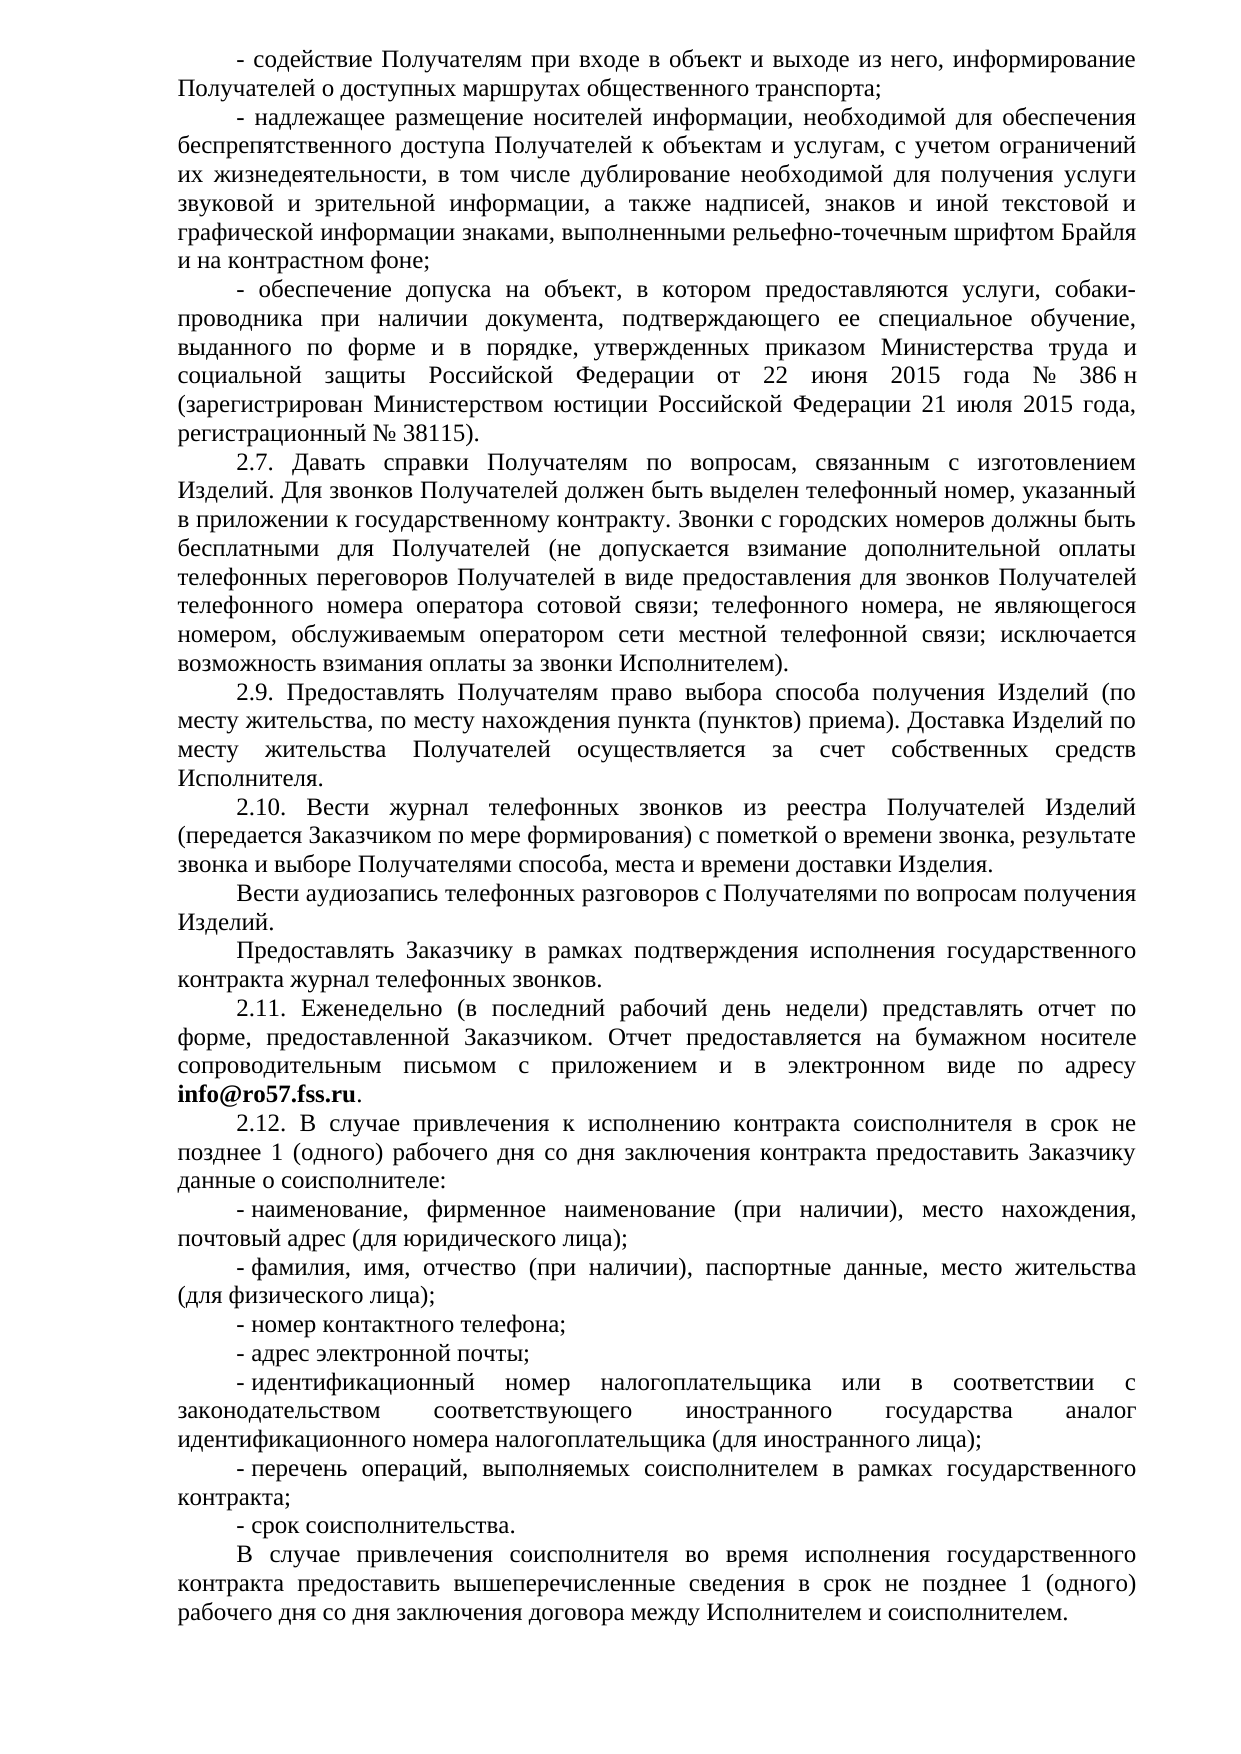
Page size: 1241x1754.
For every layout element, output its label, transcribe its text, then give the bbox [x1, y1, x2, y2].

list наименование, фирменное наименование (при наличии), место нахождения, почтовый адрес (для юридического лица); [177, 1194, 1137, 1252]
text Вести аудиозапись телефонных разговоров с Получателями по вопросам получения Изделий. [177, 878, 1137, 936]
text 2.7. Давать справки Получателям по вопросам, связанным с изготовлением Изделий. Для звонков Получателей должен быть выделен телефонный номер, указанный в приложении к государственному контракту. Звонки с городских номеров должны быть бесплатными для Получателей (не допускается взимание дополнительной оплаты телефонных переговоров Получателей в виде предоставления для звонков Получателей телефонного номера оператора сотовой связи; телефонного номера, не являющегося номером, обслуживаемым оператором сети местной телефонной связи; исключается возможность взимания оплаты за звонки Исполнителем). [177, 447, 1137, 677]
text 2.11. Еженедельно (в последний рабочий день недели) представлять отчет по форме, предоставленной Заказчиком. Отчет предоставляется на бумажном носителе сопроводительным письмом с приложением и в электронном виде по адресу info@ro57.fss.ru. [177, 993, 1137, 1108]
text - надлежащее размещение носителей информации, необходимой для обеспечения беспрепятственного доступа Получателей к объектам и услугам, с учетом ограничений их жизнедеятельности, в том числе дублирование необходимой для получения услуги звуковой и зрительной информации, а также надписей, знаков и иной текстовой и графической информации знаками, выполненными рельефно-точечным шрифтом Брайля и на контрастном фоне; [177, 102, 1137, 274]
list перечень операций, выполняемых соисполнителем в рамках государственного контракта; [177, 1453, 1137, 1511]
list номер контактного телефона; [177, 1309, 1137, 1338]
text - содействие Получателям при входе в объект и выходе из него, информирование Получателей о доступных маршрутах общественного транспорта; [177, 44, 1137, 102]
text 2.9. Предоставлять Получателям право выбора способа получения Изделий (по месту жительства, по месту нахождения пункта (пунктов) приема). Доставка Изделий по месту жительства Получателей осуществляется за счет собственных средств Исполнителя. [177, 677, 1137, 792]
list адрес электронной почты; [177, 1338, 1137, 1367]
text Предоставлять Заказчику в рамках подтверждения исполнения государственного контракта журнал телефонных звонков. [177, 936, 1137, 993]
text 2.12. В случае привлечения к исполнению контракта соисполнителя в срок не позднее 1 (одного) рабочего дня со дня заключения контракта предоставить Заказчику данные о соисполнителе: [177, 1108, 1137, 1194]
list идентификационный номер налогоплательщика или в соответствии с законодательством соответствующего иностранного государства аналог идентификационного номера налогоплательщика (для иностранного лица); [177, 1367, 1137, 1453]
text 2.10. Вести журнал телефонных звонков из реестра Получателей Изделий (передается Заказчиком по мере формирования) с пометкой о времени звонка, результате звонка и выборе Получателями способа, места и времени доставки Изделия. [177, 792, 1137, 878]
text В случае привлечения соисполнителя во время исполнения государственного контракта предоставить вышеперечисленные сведения в срок не позднее 1 (одного) рабочего дня со дня заключения договора между Исполнителем и соисполнителем. [177, 1539, 1137, 1626]
list срок соисполнительства. [177, 1511, 1137, 1539]
text - обеспечение допуска на объект, в котором предоставляются услуги, собаки-проводника при наличии документа, подтверждающего ее специальное обучение, выданного по форме и в порядке, утвержденных приказом Министерства труда и социальной защиты Российской Федерации от 22 июня 2015 года № 386 н (зарегистрирован Министерством юстиции Российской Федерации 21 июля 2015 года, регистрационный № 38115). [177, 274, 1137, 447]
list фамилия, имя, отчество (при наличии), паспортные данные, место жительства (для физического лица); [177, 1252, 1137, 1309]
